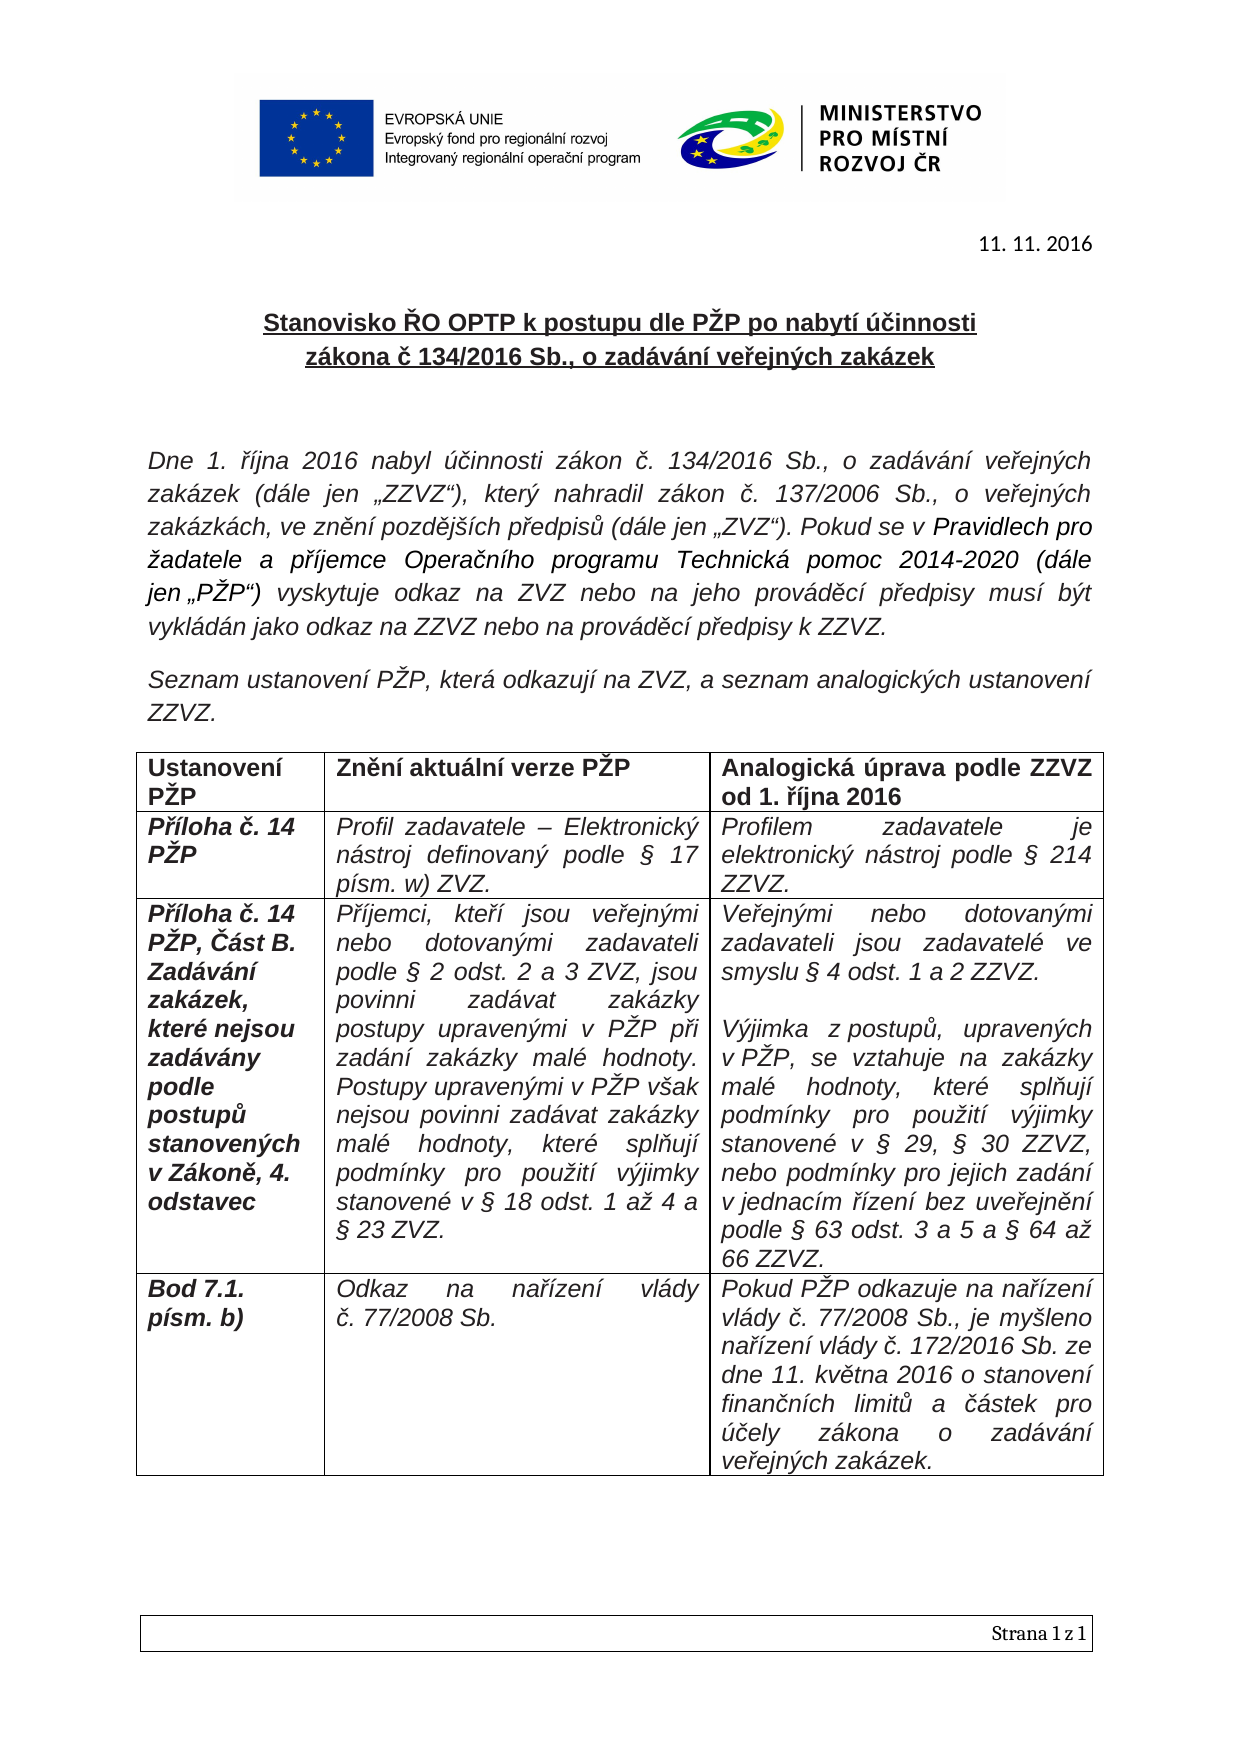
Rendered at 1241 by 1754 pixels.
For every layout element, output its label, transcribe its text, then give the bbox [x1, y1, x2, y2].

table_cell Profil zadavatele – Elektronický nástroj definovaný podle § 17 písm. w) ZVZ. [325, 812, 709, 898]
table_cell Příloha č. 14 PŽP [137, 812, 324, 898]
table_cell Bod 7.1. písm. b) [137, 1274, 324, 1475]
table_cell Veřejnými nebo dotovanými zadavateli jsou zadavatelé ve smyslu § 4 odst. 1 a 2 ZZVZ. Výjimka z postupů, upravených v PŽP, se vztahuje na zakázky malé hodnoty, které splňují podmínky pro použití výjimky stanovené v § 29, § 30 ZZVZ, nebo podmínky pro jejich zadání v jednacím řízení bez uveřejnění podle § 63 odst. 3 a 5 a § 64 až 66 ZZVZ. [711, 899, 1103, 1273]
picture [234, 73, 1006, 202]
table_cell Profilem zadavatele je elektronický nástroj podle § 214 ZZVZ. [711, 812, 1103, 898]
table_header Analogická úprava podle ZZVZ od 1. října 2016 [711, 753, 1103, 811]
table_cell Příloha č. 14 PŽP, Část B. Zadávání zakázek, které nejsou zadávány podle postupů stanovených v Zákoně, 4. odstavec [137, 899, 324, 1273]
table_header Znění aktuální verze PŽP [325, 753, 709, 811]
table_cell Příjemci, kteří jsou veřejnými nebo dotovanými zadavateli podle § 2 odst. 2 a 3 ZVZ, jsou povinni zadávat zakázky postupy upravenými v PŽP při zadání zakázky malé hodnoty. Postupy upravenými v PŽP však nejsou povinni zadávat zakázky malé hodnoty, které splňují podmínky pro použití výjimky stanovené v § 18 odst. 1 až 4 a § 23 ZVZ. [325, 899, 709, 1273]
text Stanovisko ŘO OPTP k postupu dle PŽP po nabytí účinnosti zákona č 134/2016 Sb., o zadávání veřejných zakázek [148, 308, 1093, 370]
table_header Ustanovení PŽP [137, 753, 324, 811]
text Dne 1. října 2016 nabyl účinnosti zákon č. 134/2016 Sb., o zadávání veřejných zakázek (dále jen „ZZVZ“), který nahradil zákon č. 137/2006 Sb., o veřejných zakázkách, ve znění pozdějších předpisů (dále jen „ZVZ“). Pokud se v Pravidlech pro žadatele a příjemce Operačního programu Technická pomoc 2014-2020 (dále jen „PŽP“) vyskytuje odkaz na ZVZ nebo na jeho prováděcí předpisy musí být vykládán jako odkaz na ZZVZ nebo na prováděcí předpisy k ZZVZ. [148, 446, 1093, 640]
table_cell Pokud PŽP odkazuje na nařízení vlády č. 77/2008 Sb., je myšleno nařízení vlády č. 172/2016 Sb. ze dne 11. května 2016 o stanovení finančních limitů a částek pro účely zákona o zadávání veřejných zakázek. [711, 1274, 1103, 1475]
table_cell Odkaz na nařízení vlády č. 77/2008 Sb. [325, 1274, 709, 1475]
text Seznam ustanovení PŽP, která odkazují na ZVZ, a seznam analogických ustanovení ZZVZ. [148, 665, 1093, 727]
